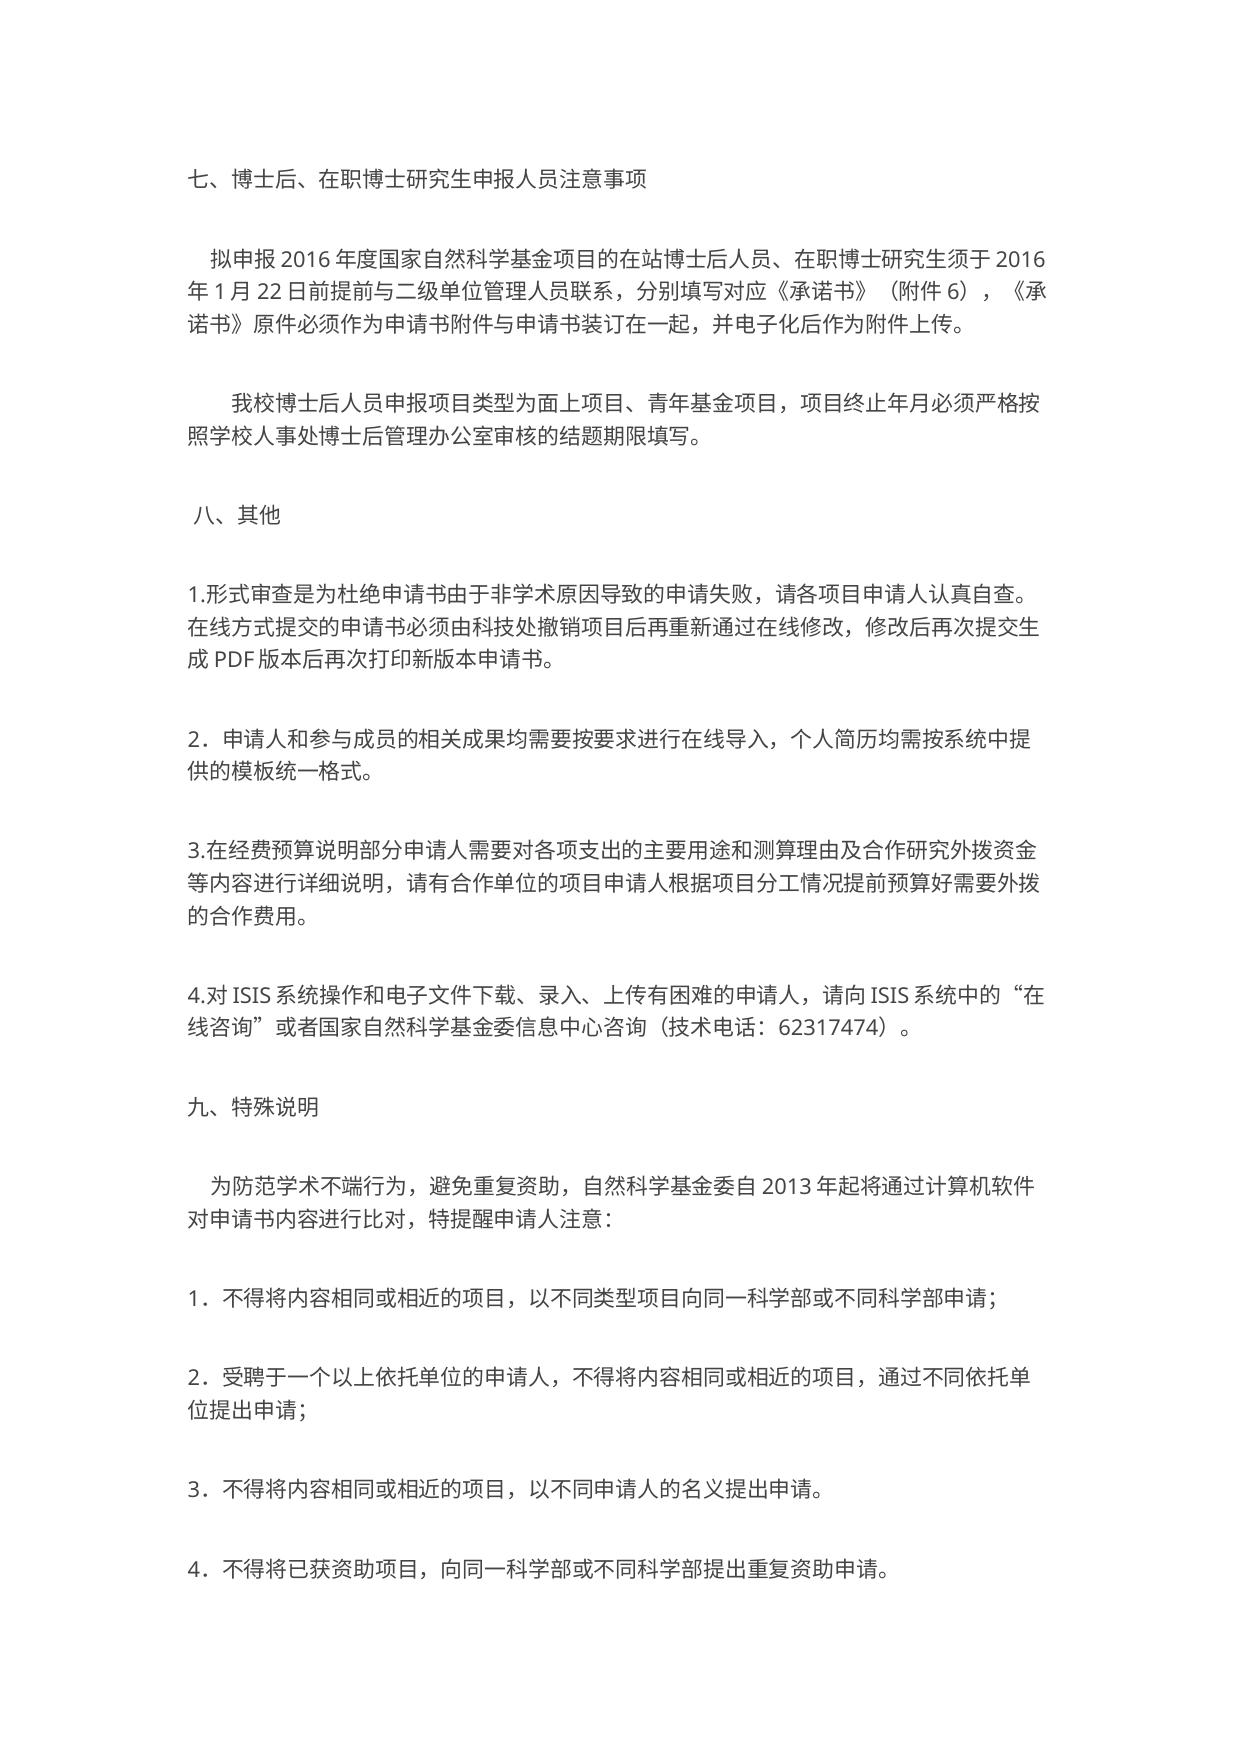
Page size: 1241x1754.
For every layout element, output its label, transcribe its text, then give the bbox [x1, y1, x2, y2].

text 3.在经费预算说明部分申请人需要对各项支出的主要用途和测算理由及合作研究外拨资金等内容进行详细说明，请有合作单位的项目申请人根据项目分工情况提前预算好需要外拨的合作费用。 [187, 833, 1053, 931]
text 八、其他 [187, 498, 1053, 530]
text 七、博士后、在职博士研究生申报人员注意事项 [187, 162, 1053, 194]
text 为防范学术不端行为，避免重复资助，自然科学基金委自2013年起将通过计算机软件对申请书内容进行比对，特提醒申请人注意： [187, 1169, 1053, 1234]
text 1．不得将内容相同或相近的项目，以不同类型项目向同一科学部或不同科学部申请； [187, 1281, 1053, 1313]
text 我校博士后人员申报项目类型为面上项目、青年基金项目，项目终止年月必须严格按照学校人事处博士后管理办公室审核的结题期限填写。 [187, 386, 1053, 451]
text 2．申请人和参与成员的相关成果均需要按要求进行在线导入，个人简历均需按系统中提供的模板统一格式。 [187, 721, 1053, 786]
text 4．不得将已获资助项目，向同一科学部或不同科学部提出重复资助申请。 [187, 1551, 1053, 1584]
text 3．不得将内容相同或相近的项目，以不同申请人的名义提出申请。 [187, 1472, 1053, 1504]
text 1.形式审查是为杜绝申请书由于非学术原因导致的申请失败，请各项目申请人认真自查。在线方式提交的申请书必须由科技处撤销项目后再重新通过在线修改，修改后再次提交生成PDF版本后再次打印新版本申请书。 [187, 577, 1053, 674]
text 2．受聘于一个以上依托单位的申请人，不得将内容相同或相近的项目，通过不同依托单位提出申请； [187, 1360, 1053, 1425]
text 拟申报2016年度国家自然科学基金项目的在站博士后人员、在职博士研究生须于2016年1月22日前提前与二级单位管理人员联系，分别填写对应《承诺书》（附件6），《承诺书》原件必须作为申请书附件与申请书装订在一起，并电子化后作为附件上传。 [187, 241, 1053, 339]
text 4.对ISIS系统操作和电子文件下载、录入、上传有困难的申请人，请向ISIS系统中的“在线咨询”或者国家自然科学基金委信息中心咨询（技术电话：62317474）。 [187, 978, 1053, 1043]
text 九、特殊说明 [187, 1089, 1053, 1122]
